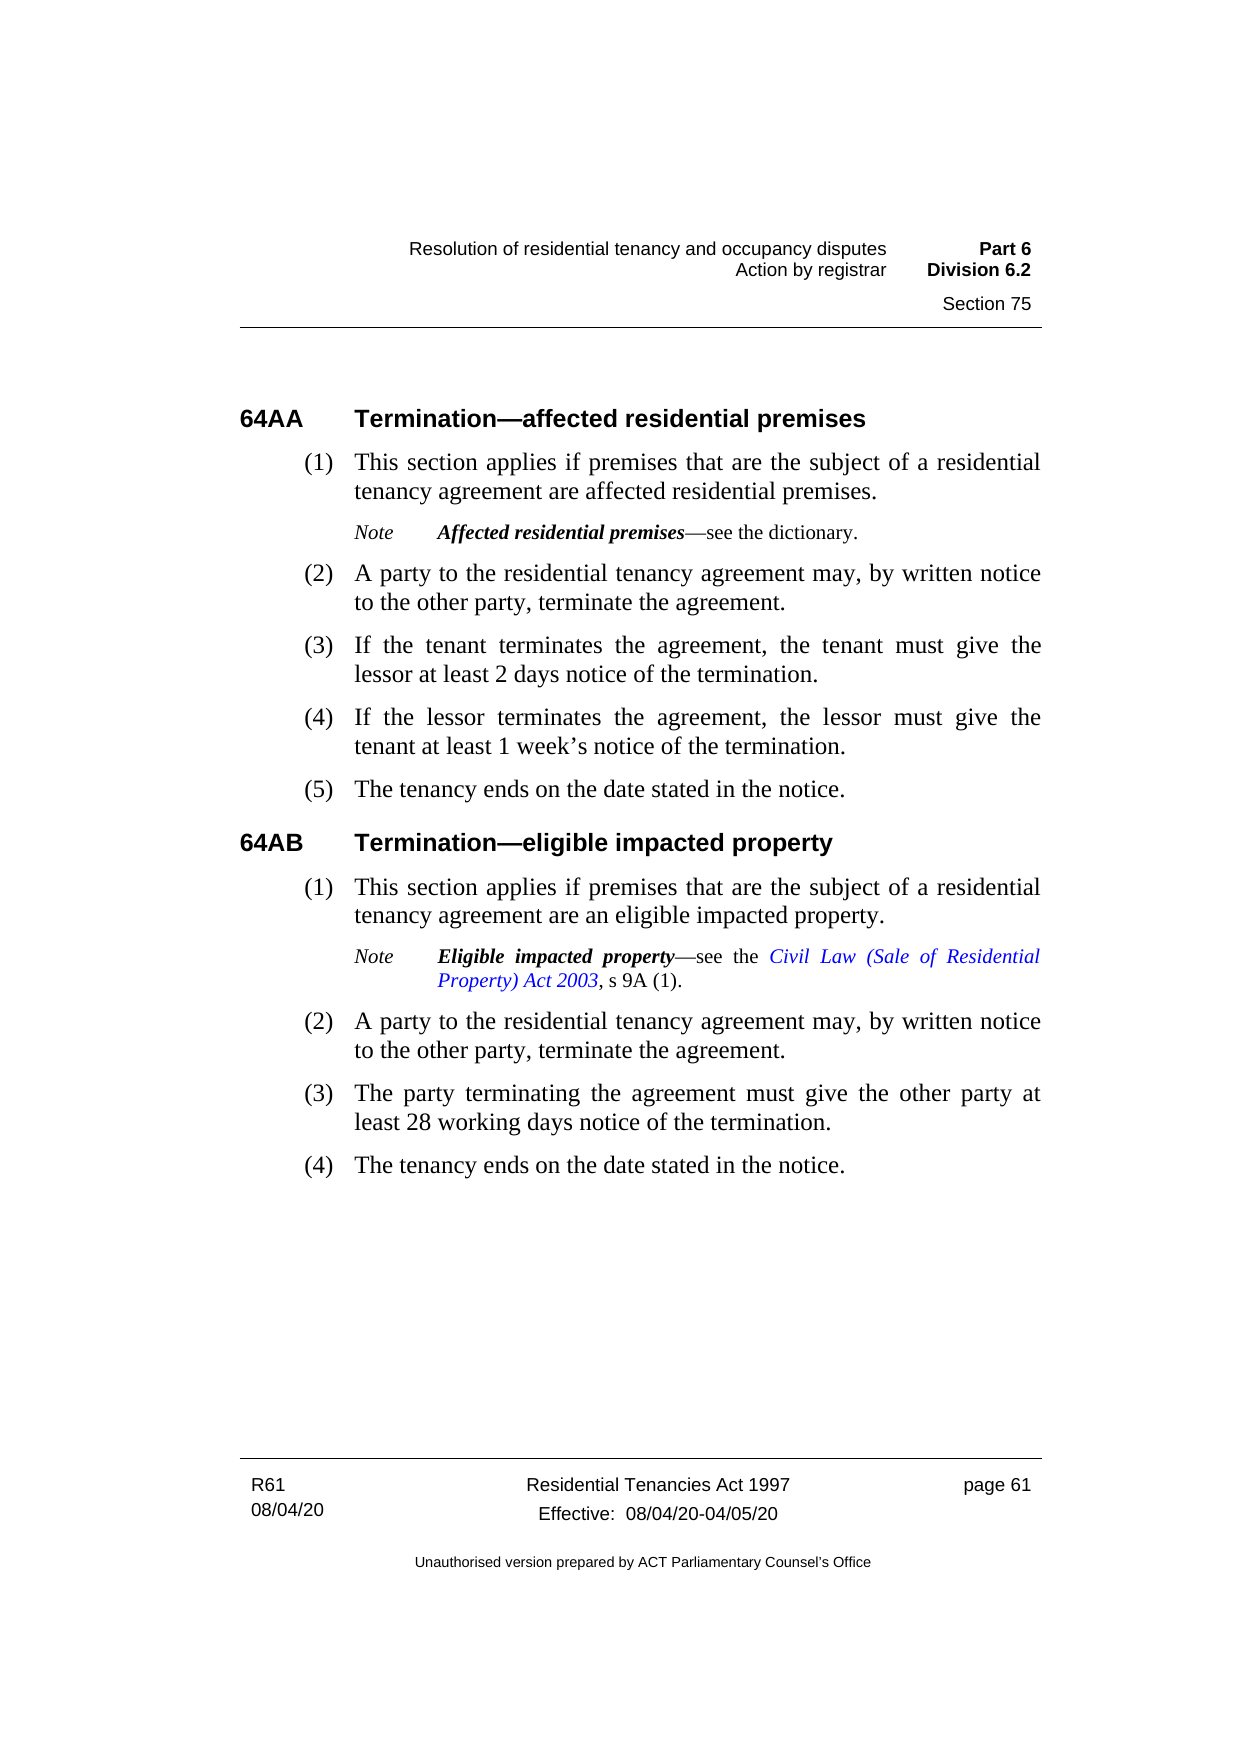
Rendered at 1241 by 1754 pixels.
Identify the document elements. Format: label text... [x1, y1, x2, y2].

text 64AB Termination—eligible impacted property [239, 828, 1042, 857]
text (2) A party to the residential tenancy agreement may, by written notice to the other party, terminate the agreement. [239, 1006, 1042, 1064]
text (5) The tenancy ends on the date stated in the notice. [239, 774, 1042, 803]
text (3) The party terminating the agreement must give the other party at least 28 working days notice of the termination. [239, 1078, 1042, 1136]
text (1) This section applies if premises that are the subject of a residential tenancy agreement are an eligible impacted property. [239, 872, 1042, 929]
text (4) The tenancy ends on the date stated in the notice. [239, 1151, 1042, 1179]
text (3) If the tenant terminates the agreement, the tenant must give the lessor at least 2 days notice of the termination. [239, 630, 1042, 688]
text Note Eligible impacted property—see the Civil Law (Sale of Residential Property) Act 2003, s 9A (1). [354, 944, 1042, 992]
text (4) If the lessor terminates the agreement, the lessor must give the tenant at least 1 week’s notice of the termination. [239, 702, 1042, 760]
text (1) This section applies if premises that are the subject of a residential tenancy agreement are affected residential premises. [239, 447, 1042, 505]
text Note Affected residential premises—see the dictionary. [354, 519, 1042, 544]
text (2) A party to the residential tenancy agreement may, by written notice to the other party, terminate the agreement. [239, 558, 1042, 616]
text 64AA Termination—affected residential premises [239, 404, 1042, 433]
